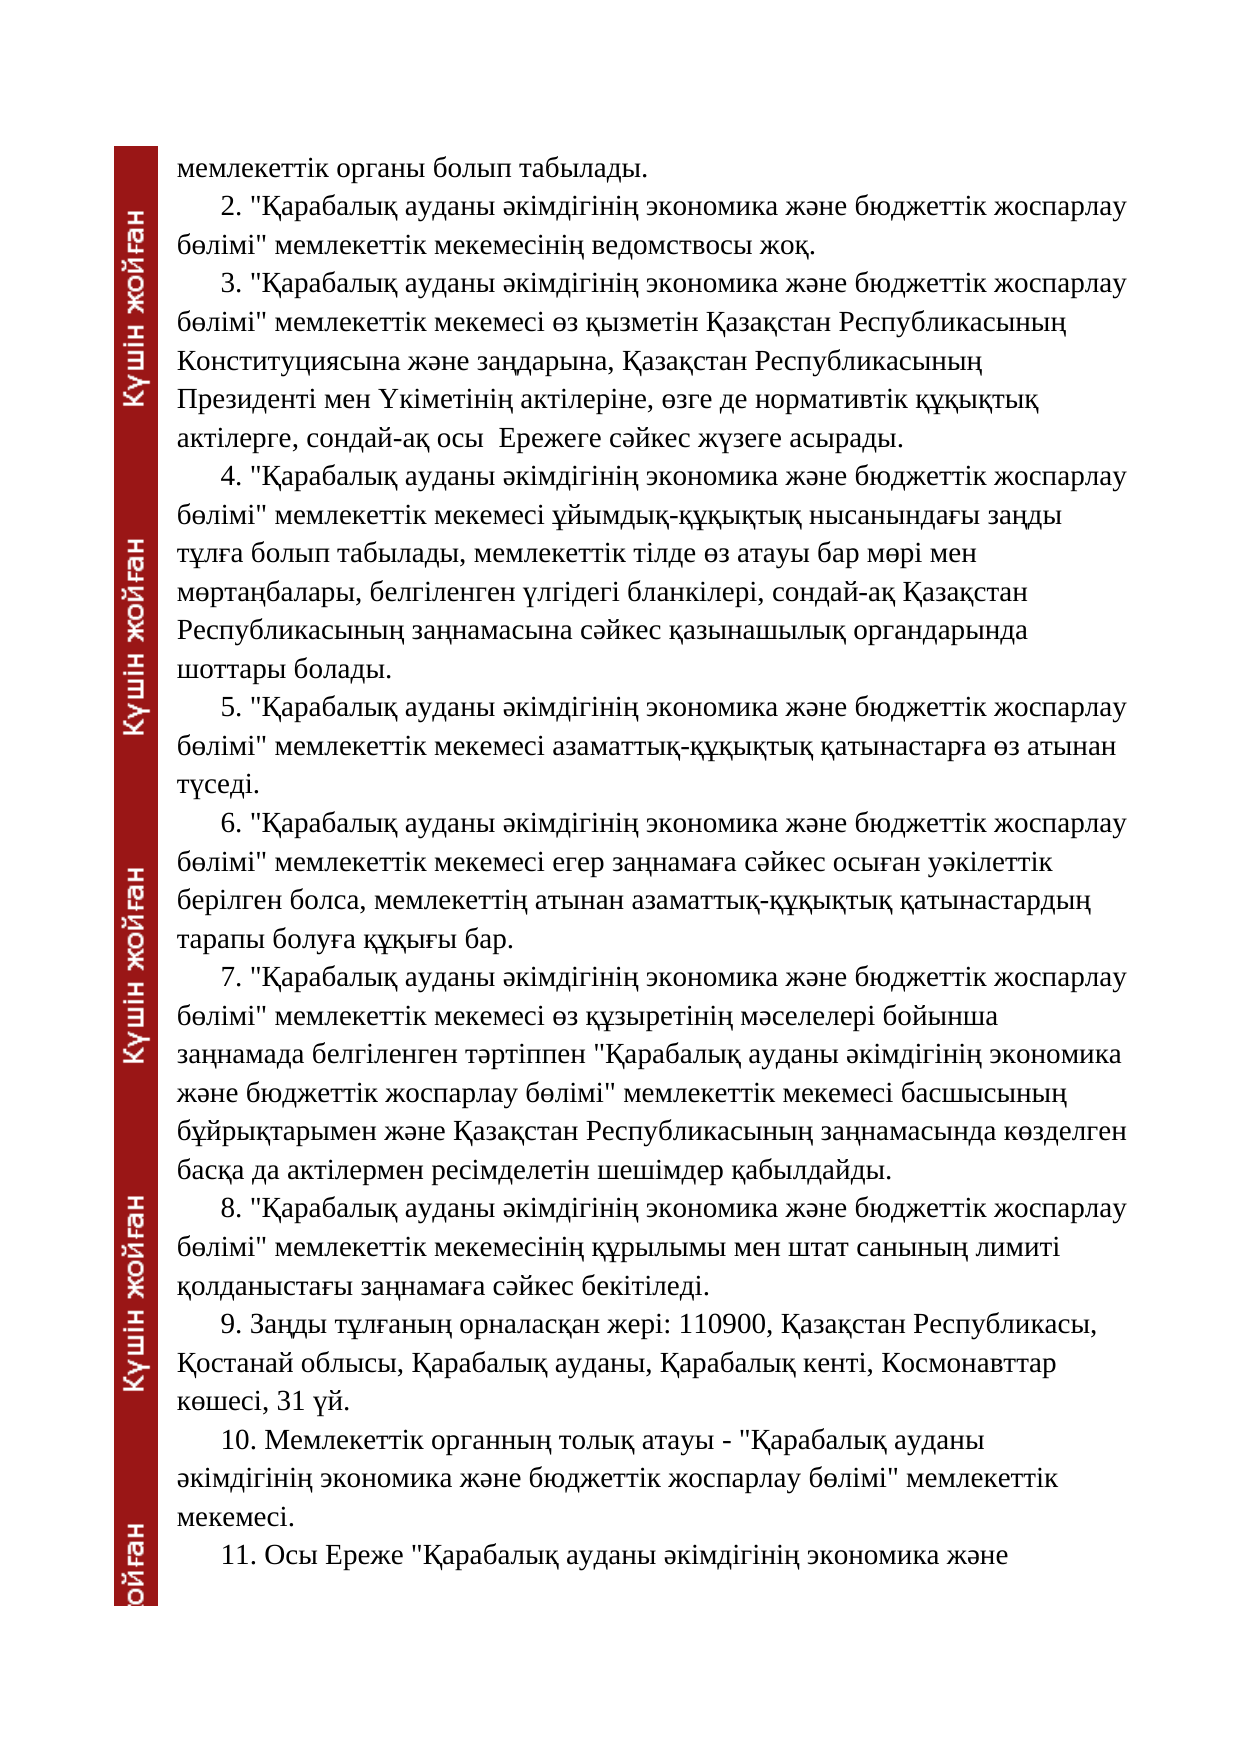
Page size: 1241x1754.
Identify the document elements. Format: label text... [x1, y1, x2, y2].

picture [114, 146, 158, 150]
picture [114, 1571, 158, 1606]
